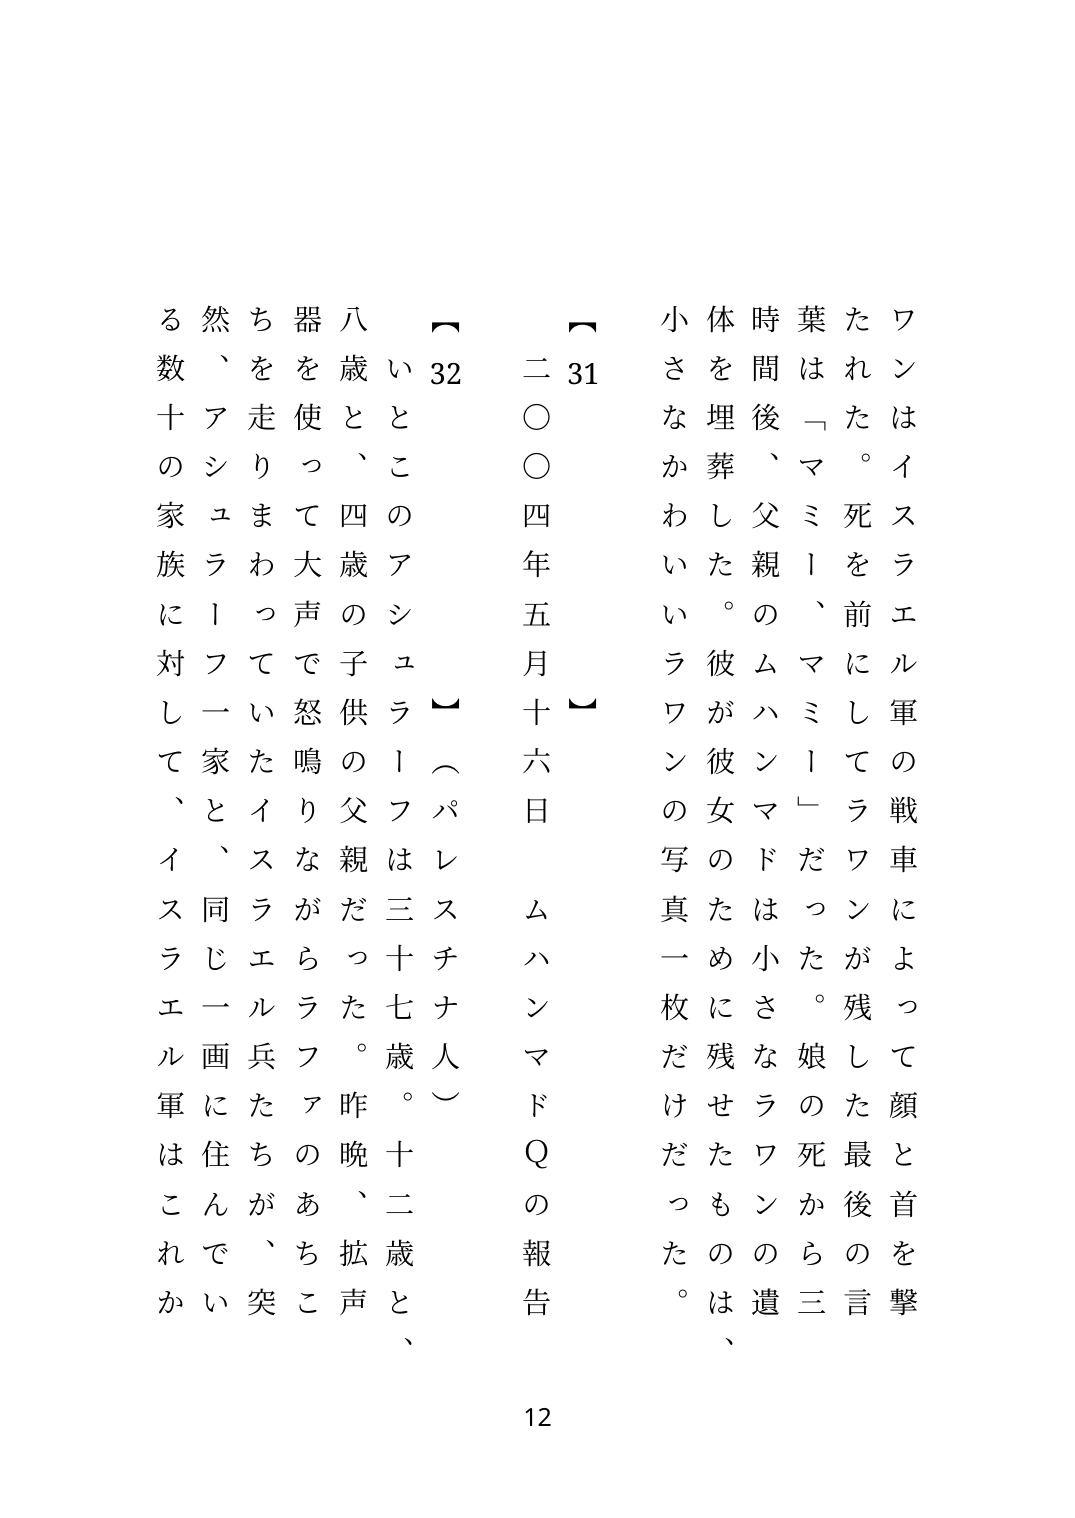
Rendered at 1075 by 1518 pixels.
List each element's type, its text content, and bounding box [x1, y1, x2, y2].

text 二〇〇四年五月十六日 ムハンマドＱの報告 [514, 304, 560, 1361]
text 【31 】 [560, 304, 606, 1361]
text 【32 】（パレスチナ人） [423, 304, 469, 1361]
